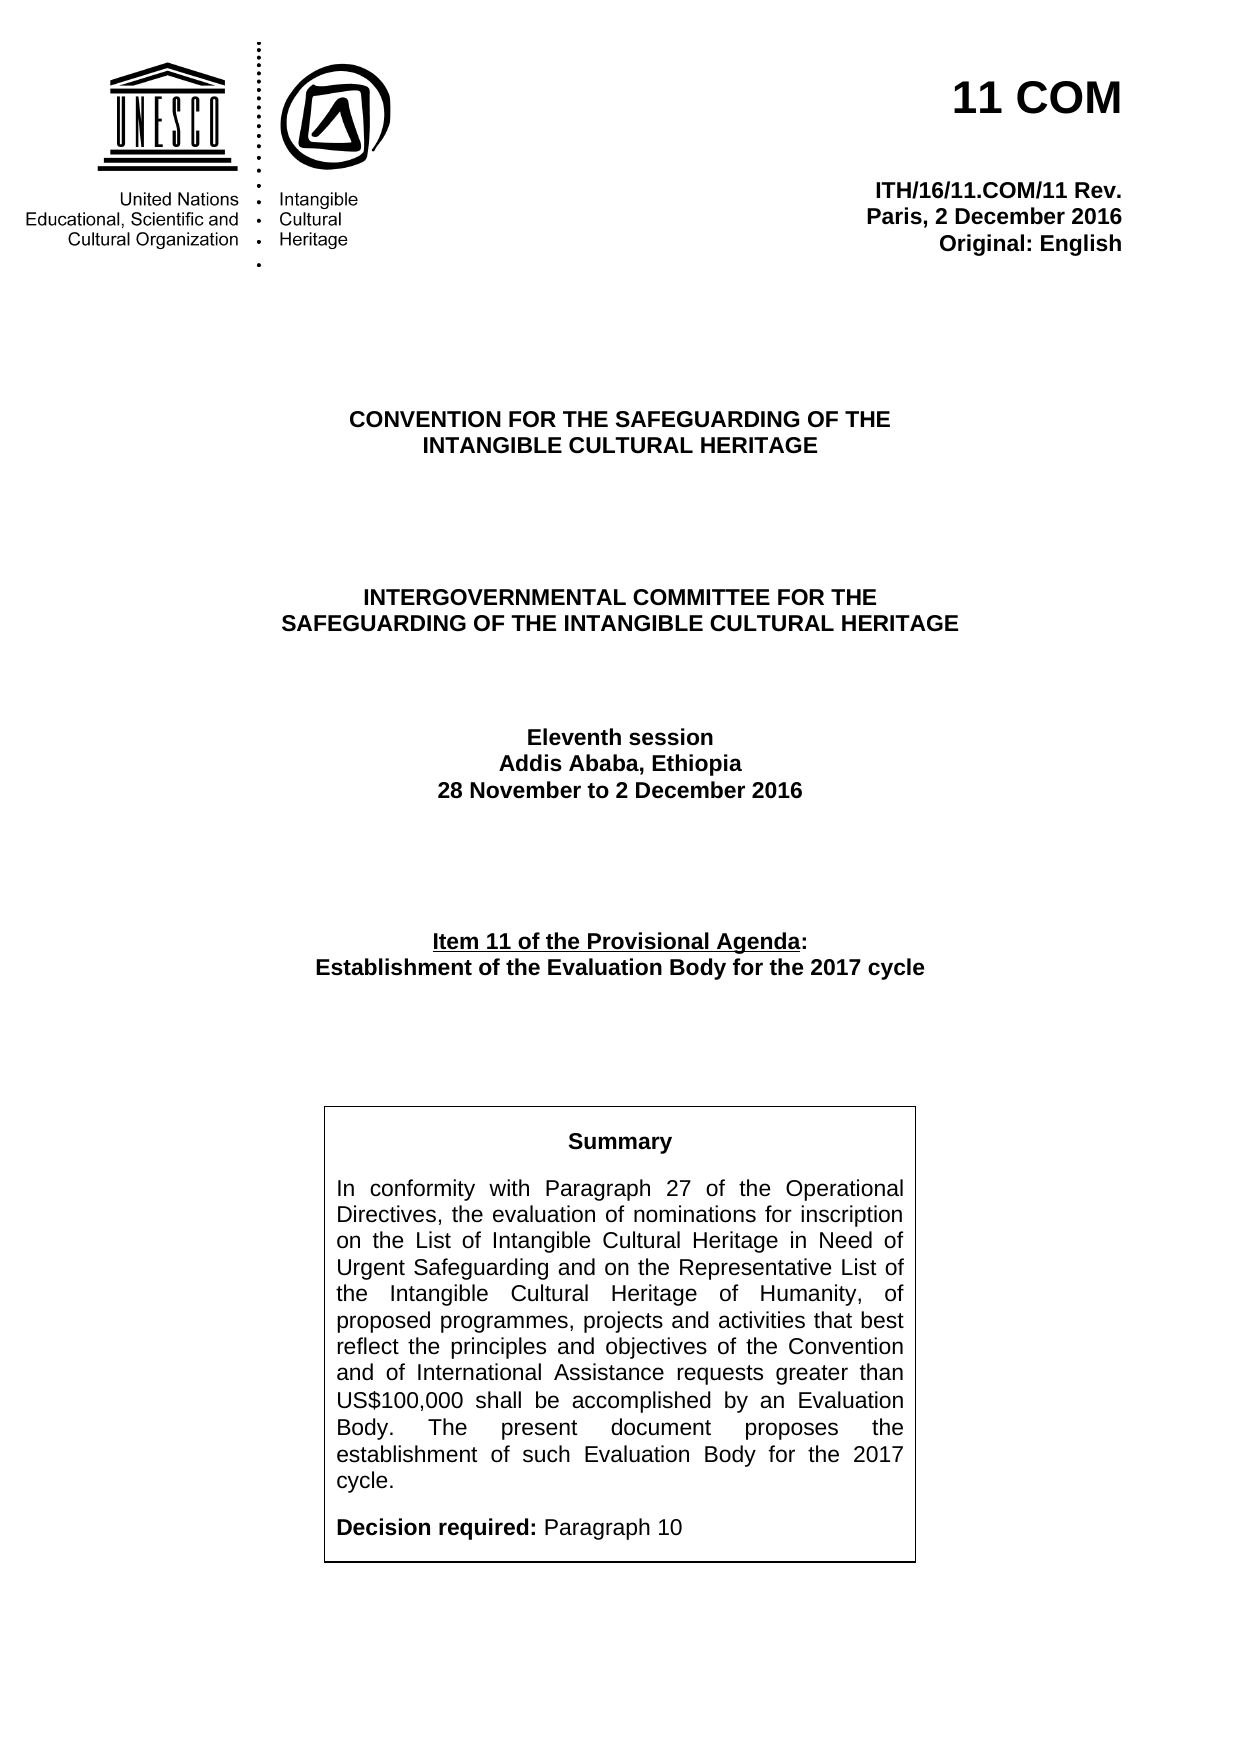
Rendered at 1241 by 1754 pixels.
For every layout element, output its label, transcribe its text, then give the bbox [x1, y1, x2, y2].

text CONVENTION FOR THE SAFEGUARDING OF THE INTANGIBLE CULTURAL HERITAGE [118, 406, 1122, 459]
text Addis Ababa, Ethiopia [118, 750, 1122, 777]
text 28 November to 2 December 2016 [118, 777, 1122, 803]
text Item 11 of the Provisional Agenda: [118, 928, 1122, 954]
text INTERGOVERNMENTAL COMMITTEE FOR THE SAFEGUARDING OF THE INTANGIBLE CULTURAL HERITAGE [118, 584, 1122, 636]
text Establishment of the Evaluation Body for the 2017 cycle [118, 954, 1122, 981]
picture [25, 42, 391, 267]
text Eleventh session [118, 724, 1122, 750]
table_header Summary In conformity with Paragraph 27 of the Operational Directives, the evaluation of nominations for inscription on the List of Intangible Cultural Heritage in Need of Urgent Safeguarding and on the Representative List of the Intangible Cultural Heritage of Humanity, of proposed programmes, projects and activities that best reflect the principles and objectives of the Convention and of International Assistance requests greater than US$100,000 shall be accomplished by an Evaluation Body. The present document proposes the establishment of such Evaluation Body for the 2017 cycle. Decision required: Paragraph 10 [325, 1107, 915, 1561]
